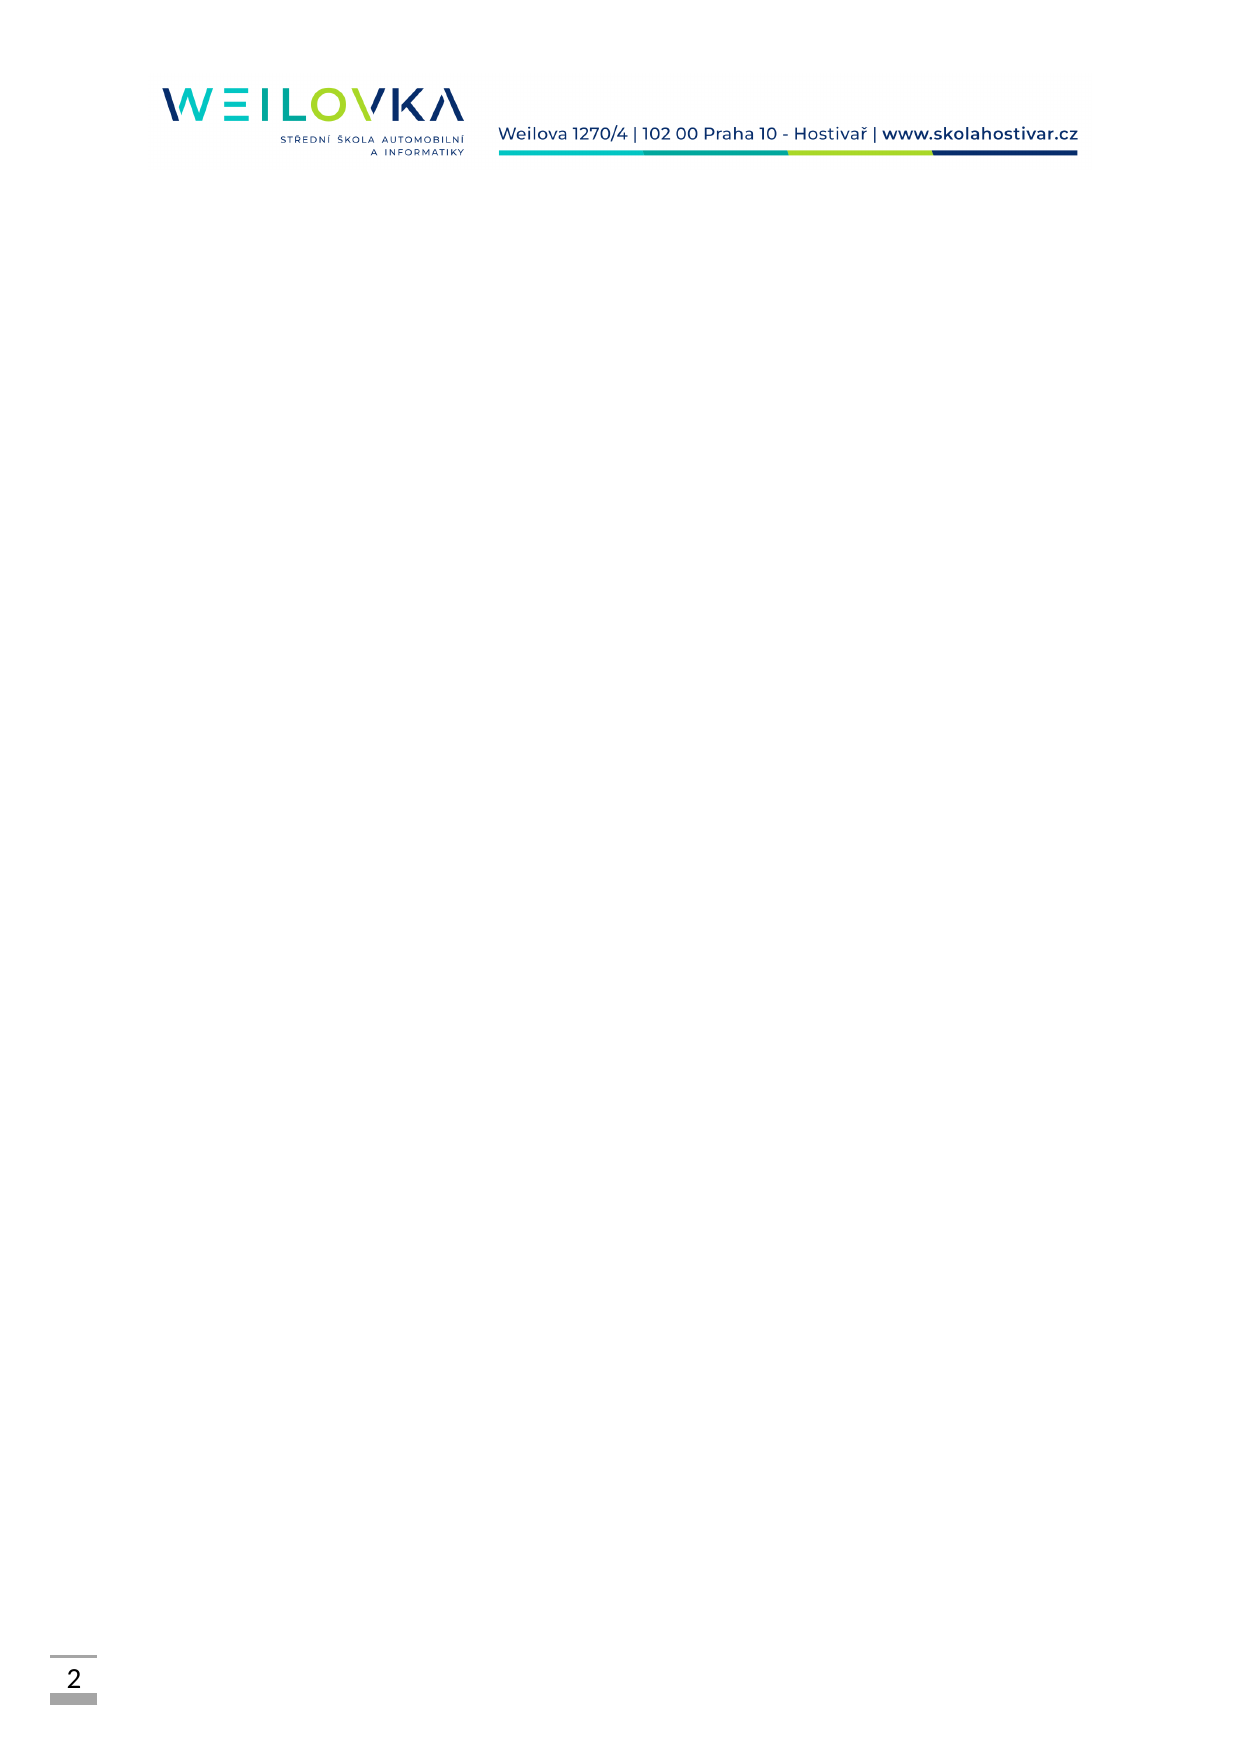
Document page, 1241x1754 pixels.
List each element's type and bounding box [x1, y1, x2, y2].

picture [147, 73, 1092, 170]
